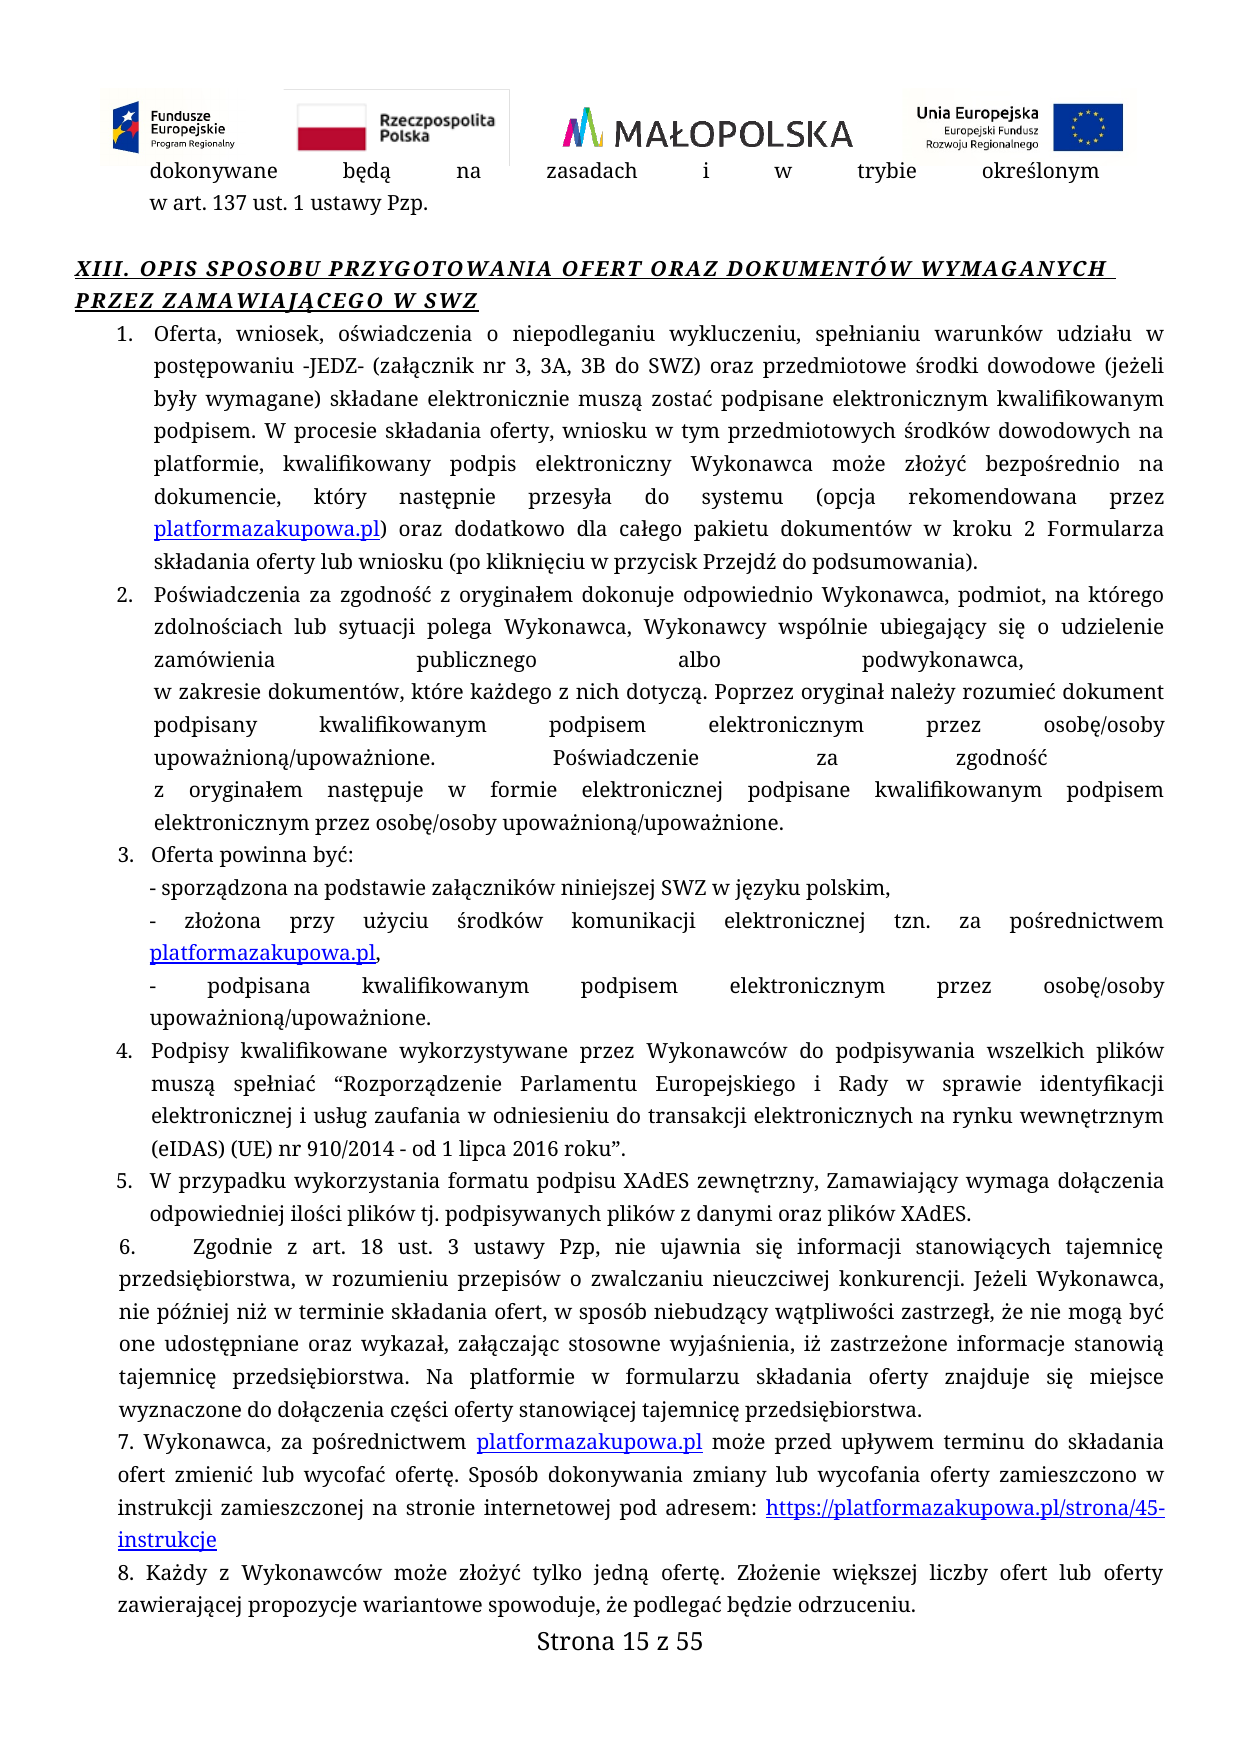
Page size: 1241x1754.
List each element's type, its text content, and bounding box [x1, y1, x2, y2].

list Oferta, wniosek, oświadczenia o niepodleganiu wykluczeniu, spełnianiu warunków udziału w postępowaniu -JEDZ- (załącznik nr 3, 3A, 3B do SWZ) oraz przedmiotowe środki dowodowe (jeżeli były wymagane) składane elektronicznie muszą zostać podpisane elektronicznym kwalifikowanym podpisem. W procesie składania oferty, wniosku w tym przedmiotowych środków dowodowych na platformie, kwalifikowany podpis elektroniczny Wykonawca może złożyć bezpośrednio na dokumencie, który następnie przesyła do systemu (opcja rekomendowana przez platformazakupowa.pl) oraz dodatkowo dla całego pakietu dokumentów w kroku 2 Formularza składania oferty lub wniosku (po kliknięciu w przycisk Przejdź do podsumowania). [116, 319, 1165, 576]
picture [902, 88, 1138, 156]
text XIII. OPIS SPOSOBU PRZYGOTOWANIA OFERT ORAZ DOKUMENTÓW WYMAGANYCH PRZEZ ZAMAWIAJĄCEGO W SWZ [75, 254, 1165, 315]
text - podpisana kwalifikowanym podpisem elektronicznym przez osobę/osoby upoważnioną/upoważnione. [149, 971, 1165, 1032]
picture [283, 88, 511, 156]
text - sporządzona na podstawie załączników niniejszej SWZ w języku polskim, [149, 873, 1165, 902]
text 7. Wykonawca, za pośrednictwem platformazakupowa.pl może przed upływem terminu do składania ofert zmienić lub wycofać ofertę. Sposób dokonywania zmiany lub wycofania oferty zamieszczono w instrukcji zamieszczonej na stronie internetowej pod adresem: https://platformazakupowa.pl/strona/45-instrukcje [117, 1427, 1165, 1554]
list Oferta powinna być: [117, 841, 1165, 869]
text 8. Każdy z Wykonawców może złożyć tylko jedną ofertę. Złożenie większej liczby ofert lub oferty zawierającej propozycje wariantowe spowoduje, że podlegać będzie odrzuceniu. [117, 1558, 1165, 1619]
text 6. Zgodnie z art. 18 ust. 3 ustawy Pzp, nie ujawnia się informacji stanowiących tajemnicę przedsiębiorstwa, w rozumieniu przepisów o zwalczaniu nieuczciwej konkurencji. Jeżeli Wykonawca, nie później niż w terminie składania ofert, w sposób niebudzący wątpliwości zastrzegł, że nie mogą być one udostępniane oraz wykazał, załączając stosowne wyjaśnienia, iż zastrzeżone informacje stanowią tajemnicę przedsiębiorstwa. Na platformie w formularzu składania oferty znajduje się miejsce wyznaczone do dołączenia części oferty stanowiącej tajemnicę przedsiębiorstwa. [119, 1232, 1165, 1423]
picture [538, 88, 877, 156]
text 5. W przypadku wykorzystania formatu podpisu XAdES zewnętrzny, Zamawiający wymaga dołączenia odpowiedniej ilości plików tj. podpisywanych plików z danymi oraz plików XAdES. [116, 1167, 1165, 1228]
text - złożona przy użyciu środków komunikacji elektronicznej tzn. za pośrednictwem platformazakupowa.pl, [149, 906, 1165, 967]
text 4. Podpisy kwalifikowane wykorzystywane przez Wykonawców do podpisywania wszelkich plików muszą spełniać “Rozporządzenie Parlamentu Europejskiego i Rady w sprawie identyfikacji elektronicznej i usług zaufania w odniesieniu do transakcji elektronicznych na rynku wewnętrznym (eIDAS) (UE) nr 910/2014 - od 1 lipca 2016 roku”. [116, 1036, 1165, 1162]
list Poświadczenia za zgodność z oryginałem dokonuje odpowiednio Wykonawca, podmiot, na którego zdolnościach lub sytuacji polega Wykonawca, Wykonawcy wspólnie ubiegający się o udzielenie zamówienia publicznego albo podwykonawca, w zakresie dokumentów, które każdego z nich dotyczą. Poprzez oryginał należy rozumieć dokument podpisany kwalifikowanym podpisem elektronicznym przez osobę/osoby upoważnioną/upoważnione. Poświadczenie za zgodność z oryginałem następuje w formie elektronicznej podpisane kwalifikowanym podpisem elektronicznym przez osobę/osoby upoważnioną/upoważnione. [116, 580, 1165, 836]
picture [100, 88, 247, 166]
